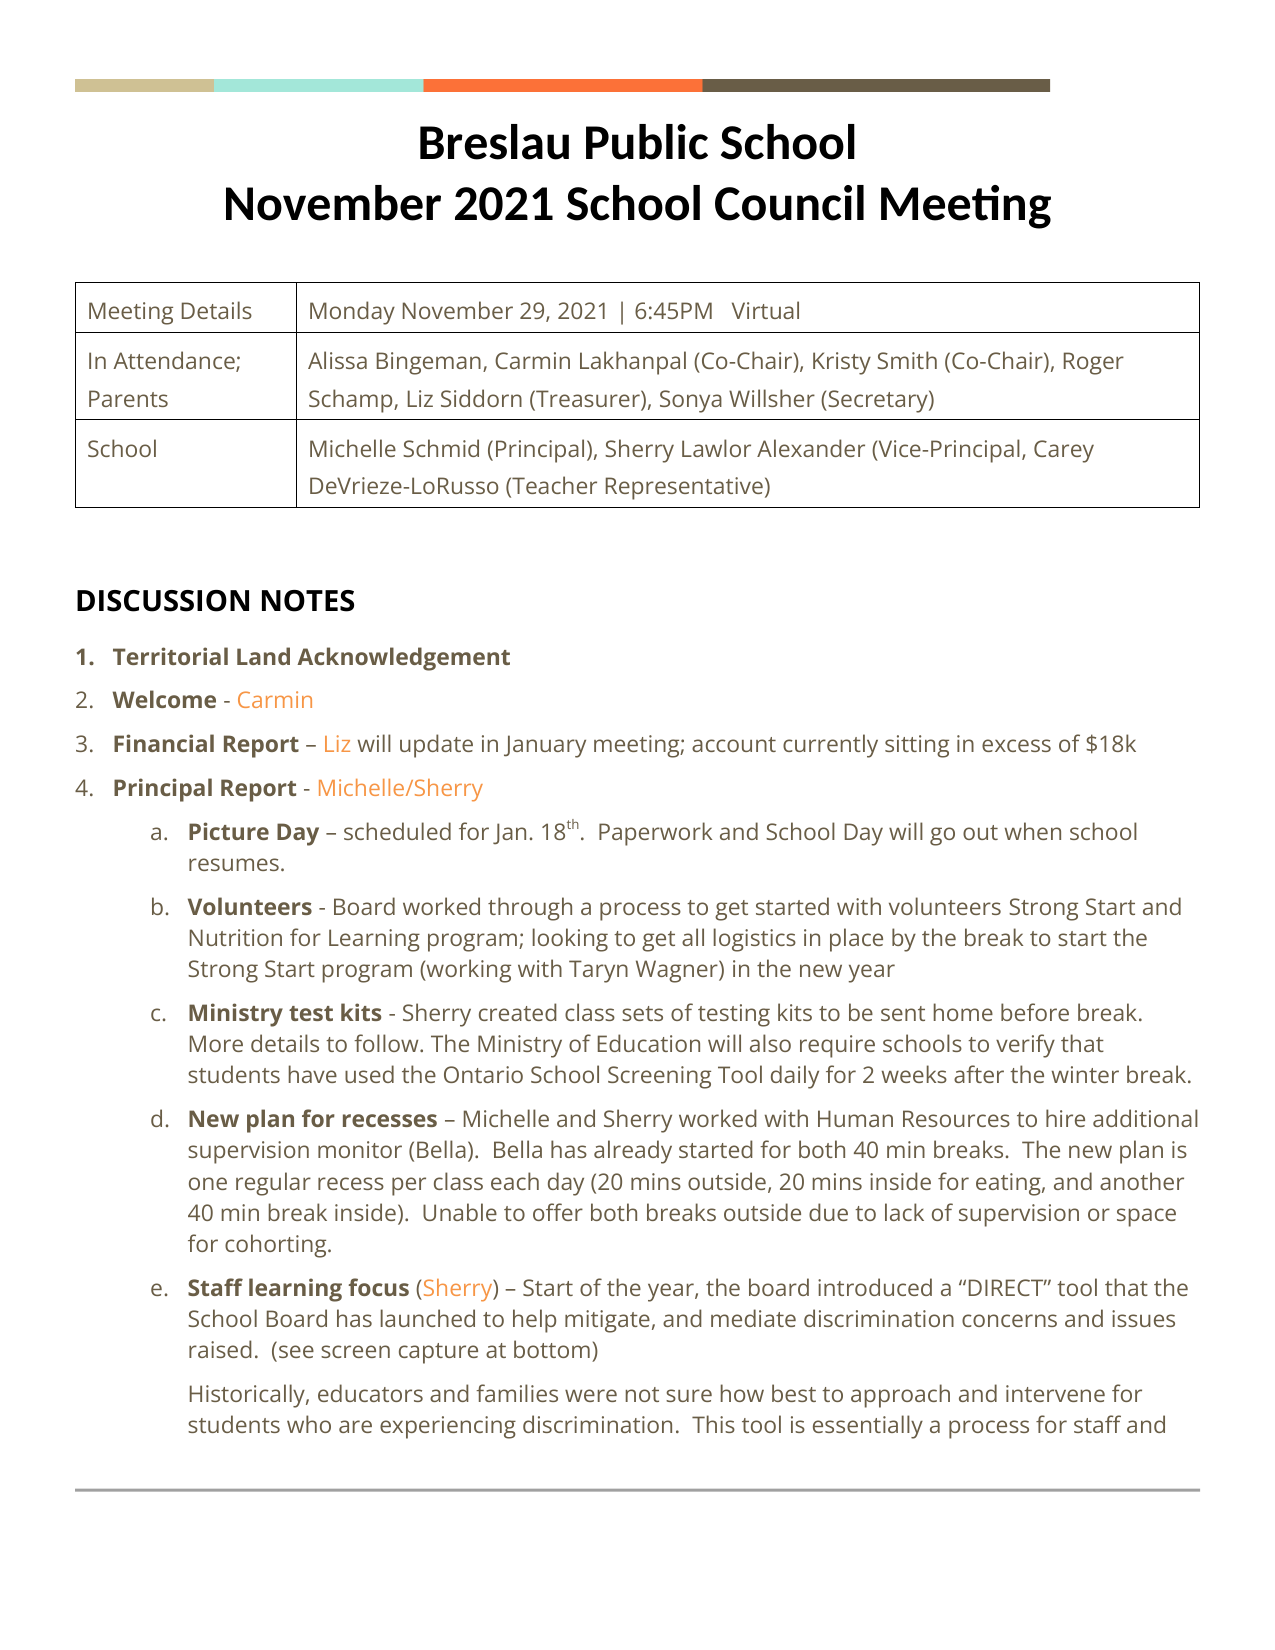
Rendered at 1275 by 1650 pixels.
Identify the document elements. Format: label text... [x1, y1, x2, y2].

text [187, 1378, 1200, 1441]
title Breslau Public School [75, 111, 1200, 172]
list Volunteers - Board worked through a process to get started with volunteers Strong Start and Nutrition for Learning program; looking to get all logistics in place by the break to start the Strong Start program (working with Taryn Wagner) in the new year [150, 891, 1200, 984]
list Territorial Land Acknowledgement [75, 641, 1200, 672]
text DISCUSSION NOTES [75, 580, 1200, 620]
title November 2021 School Council Meeting [75, 172, 1200, 233]
table_cell School [76, 420, 296, 507]
picture [75, 79, 1050, 92]
table_cell In Attendance; Parents [76, 333, 296, 419]
table_cell Alissa Bingeman, Carmin Lakhanpal (Co-Chair), Kristy Smith (Co-Chair), Roger Schamp, Liz Siddorn (Treasurer), Sonya Willsher (Secretary) [297, 333, 1199, 419]
list New plan for recesses – Michelle and Sherry worked with Human Resources to hire additional supervision monitor (Bella). Bella has already started for both 40 min breaks. The new plan is one regular recess per class each day (20 mins outside, 20 mins inside for eating, and another 40 min break inside). Unable to offer both breaks outside due to lack of supervision or space for cohorting. [150, 1103, 1200, 1259]
list Picture Day – scheduled for Jan. 18th. Paperwork and School Day will go out when school resumes. [150, 816, 1200, 878]
table_header Meeting Details [76, 283, 296, 332]
list Staff learning focus (Sherry) – Start of the year, the board introduced a “DIRECT” tool that the School Board has launched to help mitigate, and mediate discrimination concerns and issues raised. (see screen capture at bottom) [150, 1272, 1200, 1366]
table_header Monday November 29, 2021 | 6:45PM Virtual [297, 283, 1199, 332]
list Welcome - Carmin [75, 684, 1200, 716]
list Financial Report – Liz will update in January meeting; account currently sitting in excess of $18k [75, 728, 1200, 759]
list Principal Report - Michelle/Sherry [75, 772, 1200, 803]
list Ministry test kits - Sherry created class sets of testing kits to be sent home before break. More details to follow. The Ministry of Education will also require schools to verify that students have used the Ontario School Screening Tool daily for 2 weeks after the winter break. [150, 997, 1200, 1091]
table_cell Michelle Schmid (Principal), Sherry Lawlor Alexander (Vice-Principal, Carey DeVrieze-LoRusso (Teacher Representative) [297, 420, 1199, 507]
